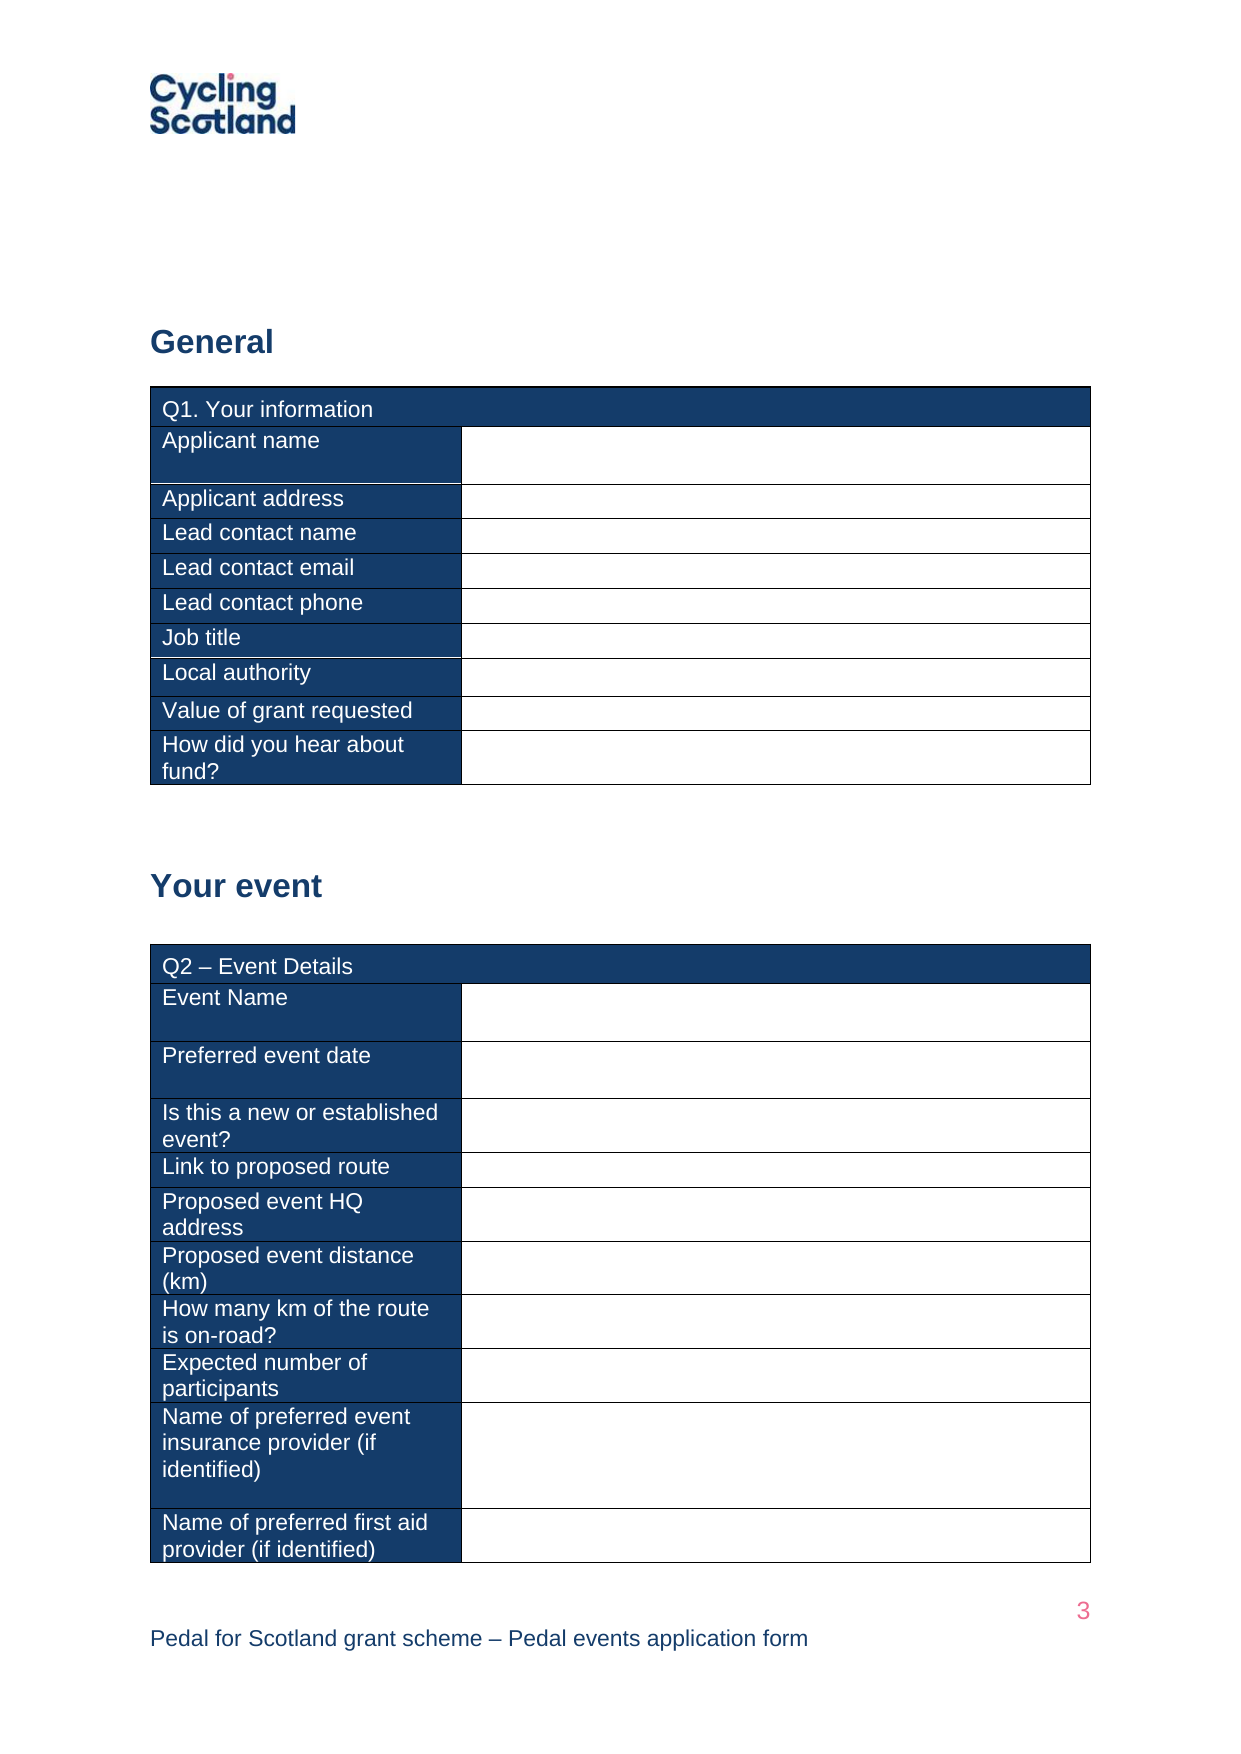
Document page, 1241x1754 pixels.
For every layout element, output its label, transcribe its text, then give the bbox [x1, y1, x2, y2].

table_cell [462, 1349, 1090, 1402]
table_cell [462, 659, 1090, 696]
table_cell [462, 1242, 1090, 1294]
table_cell Lead contact name [151, 519, 461, 553]
table_cell [462, 485, 1090, 518]
table_header Q1. Your information [151, 388, 1090, 426]
table_cell Local authority [151, 659, 461, 696]
table_cell Job title [151, 624, 461, 657]
table_cell [462, 1188, 1090, 1241]
table_cell [462, 984, 1090, 1041]
table_cell Name of preferred event insurance provider (if identified) [151, 1403, 461, 1508]
table_cell [462, 1509, 1090, 1562]
table_cell Is this a new or established event? [151, 1099, 461, 1152]
table_cell Link to proposed route [151, 1153, 461, 1187]
table_header Q2 – Event Details [151, 945, 1090, 983]
table_cell [462, 624, 1090, 657]
table_cell Applicant address [151, 485, 461, 518]
table_cell [462, 1295, 1090, 1348]
table_cell [462, 1403, 1090, 1508]
picture [150, 73, 296, 134]
table_cell Name of preferred first aid provider (if identified) [151, 1509, 461, 1562]
table_cell [462, 554, 1090, 588]
table_cell [462, 1099, 1090, 1152]
table_cell [462, 519, 1090, 553]
table_cell Value of grant requested [151, 697, 461, 730]
text Your event [150, 867, 1090, 905]
table_cell How many km of the route is on-road? [151, 1295, 461, 1348]
table_cell Lead contact phone [151, 589, 461, 623]
table_cell [462, 589, 1090, 623]
table_cell [462, 1153, 1090, 1187]
table_cell Proposed event HQ address [151, 1188, 461, 1241]
table_cell [462, 427, 1090, 483]
table_cell [462, 697, 1090, 730]
text General [150, 322, 1090, 360]
table_cell Lead contact email [151, 554, 461, 588]
table_cell How did you hear about fund? [151, 731, 461, 784]
table_cell [462, 1042, 1090, 1098]
table_cell Proposed event distance (km) [151, 1242, 461, 1294]
table_cell Expected number of participants [151, 1349, 461, 1402]
table_cell Event Name [151, 984, 461, 1041]
table_cell [462, 731, 1090, 784]
table_cell Preferred event date [151, 1042, 461, 1098]
table_cell Applicant name [151, 427, 461, 483]
